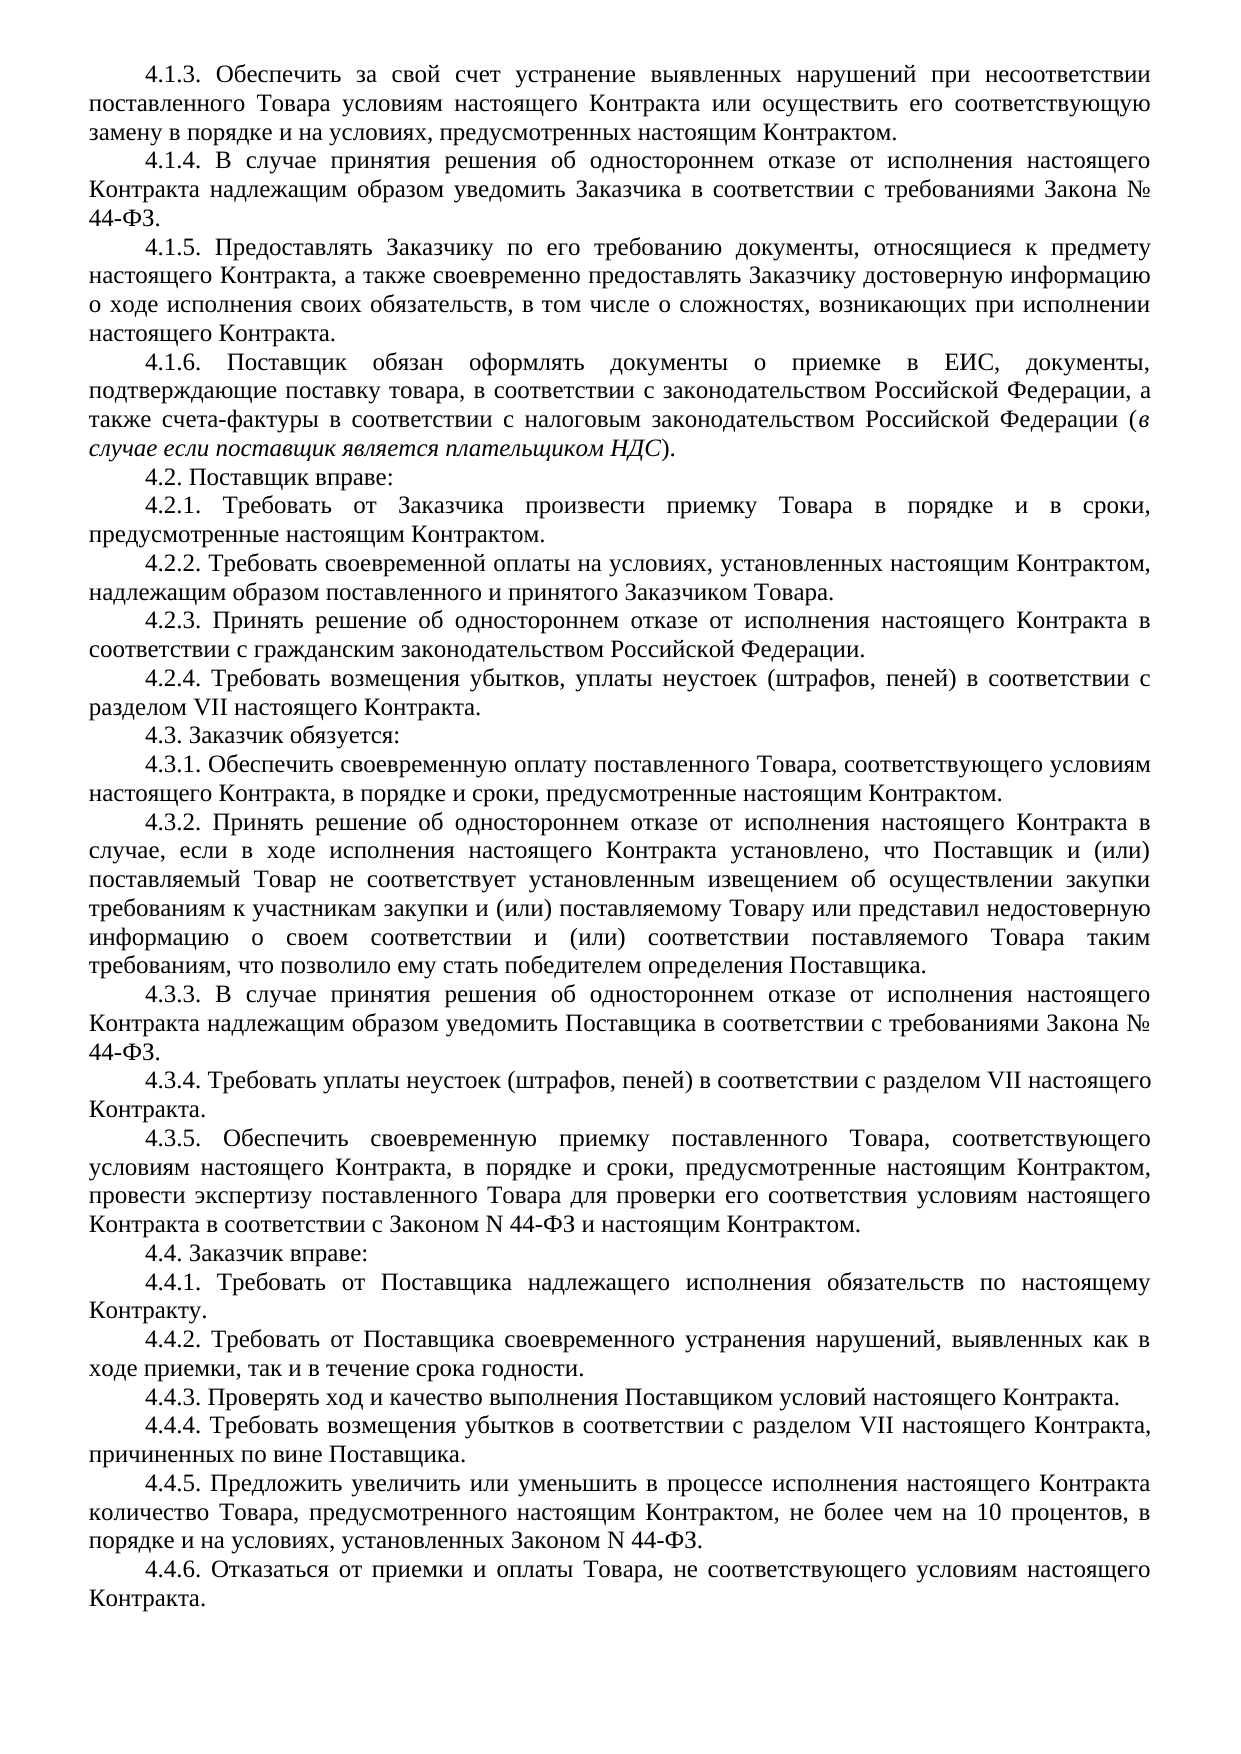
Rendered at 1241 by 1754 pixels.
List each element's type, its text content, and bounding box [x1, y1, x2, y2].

text 4.3.2. Принять решение об одностороннем отказе от исполнения настоящего Контракта в случае, если в ходе исполнения настоящего Контракта установлено, что Поставщик и (или) поставляемый Товар не соответствует установленным извещением об осуществлении закупки требованиям к участникам закупки и (или) поставляемому Товару или представил недостоверную информацию о своем соответствии и (или) соответствии поставляемого Товара таким требованиям, что позволило ему стать победителем определения Поставщика. [89, 807, 1152, 979]
text 4.2. Поставщик вправе: [89, 462, 1152, 490]
text 4.3.5. Обеспечить своевременную приемку поставленного Товара, соответствующего условиям настоящего Контракта, в порядке и сроки, предусмотренные настоящим Контрактом, провести экспертизу поставленного Товара для проверки его соответствия условиям настоящего Контракта в соответствии с Законом N 44-ФЗ и настоящим Контрактом. [89, 1123, 1152, 1238]
text 4.2.1. Требовать от Заказчика произвести приемку Товара в порядке и в сроки, предусмотренные настоящим Контрактом. [89, 490, 1152, 548]
text 4.2.3. Принять решение об одностороннем отказе от исполнения настоящего Контракта в соответствии с гражданским законодательством Российской Федерации. [89, 605, 1152, 663]
text 4.1.4. В случае принятия решения об одностороннем отказе от исполнения настоящего Контракта надлежащим образом уведомить Заказчика в соответствии с требованиями Закона № 44-ФЗ. [89, 145, 1152, 232]
text 4.4. Заказчик вправе: [89, 1238, 1152, 1267]
text 4.1.5. Предоставлять Заказчику по его требованию документы, относящиеся к предмету настоящего Контракта, а также своевременно предоставлять Заказчику достоверную информацию о ходе исполнения своих обязательств, в том числе о сложностях, возникающих при исполнении настоящего Контракта. [89, 232, 1152, 347]
text 4.4.4. Требовать возмещения убытков в соответствии с разделом VII настоящего Контракта, причиненных по вине Поставщика. [89, 1410, 1152, 1468]
text 4.4.2. Требовать от Поставщика своевременного устранения нарушений, выявленных как в ходе приемки, так и в течение срока годности. [89, 1324, 1152, 1382]
text 4.1.3. Обеспечить за свой счет устранение выявленных нарушений при несоответствии поставленного Товара условиям настоящего Контракта или осуществить его соответствующую замену в порядке и на условиях, предусмотренных настоящим Контрактом. [89, 59, 1152, 145]
text 4.4.5. Предложить увеличить или уменьшить в процессе исполнения настоящего Контракта количество Товара, предусмотренного настоящим Контрактом, не более чем на 10 процентов, в порядке и на условиях, установленных Законом N 44-ФЗ. [89, 1468, 1152, 1554]
text 4.2.4. Требовать возмещения убытков, уплаты неустоек (штрафов, пеней) в соответствии с разделом VII настоящего Контракта. [89, 663, 1152, 720]
text 4.3.3. В случае принятия решения об одностороннем отказе от исполнения настоящего Контракта надлежащим образом уведомить Поставщика в соответствии с требованиями Закона № 44-ФЗ. [89, 979, 1152, 1065]
text 4.2.2. Требовать своевременной оплаты на условиях, установленных настоящим Контрактом, надлежащим образом поставленного и принятого Заказчиком Товара. [89, 548, 1152, 605]
text 4.4.6. Отказаться от приемки и оплаты Товара, не соответствующего условиям настоящего Контракта. [89, 1554, 1152, 1612]
text 4.3. Заказчик обязуется: [89, 720, 1152, 749]
text 4.1.6. Поставщик обязан оформлять документы о приемке в ЕИС, документы, подтверждающие поставку товара, в соответствии с законодательством Российской Федерации, а также счета-фактуры в соответствии с налоговым законодательством Российской Федерации (в случае если поставщик является плательщиком НДС). [89, 347, 1152, 462]
text 4.4.1. Требовать от Поставщика надлежащего исполнения обязательств по настоящему Контракту. [89, 1267, 1152, 1324]
text 4.3.1. Обеспечить своевременную оплату поставленного Товара, соответствующего условиям настоящего Контракта, в порядке и сроки, предусмотренные настоящим Контрактом. [89, 749, 1152, 807]
text 4.4.3. Проверять ход и качество выполнения Поставщиком условий настоящего Контракта. [89, 1382, 1152, 1410]
text 4.3.4. Требовать уплаты неустоек (штрафов, пеней) в соответствии с разделом VII настоящего Контракта. [89, 1065, 1152, 1123]
